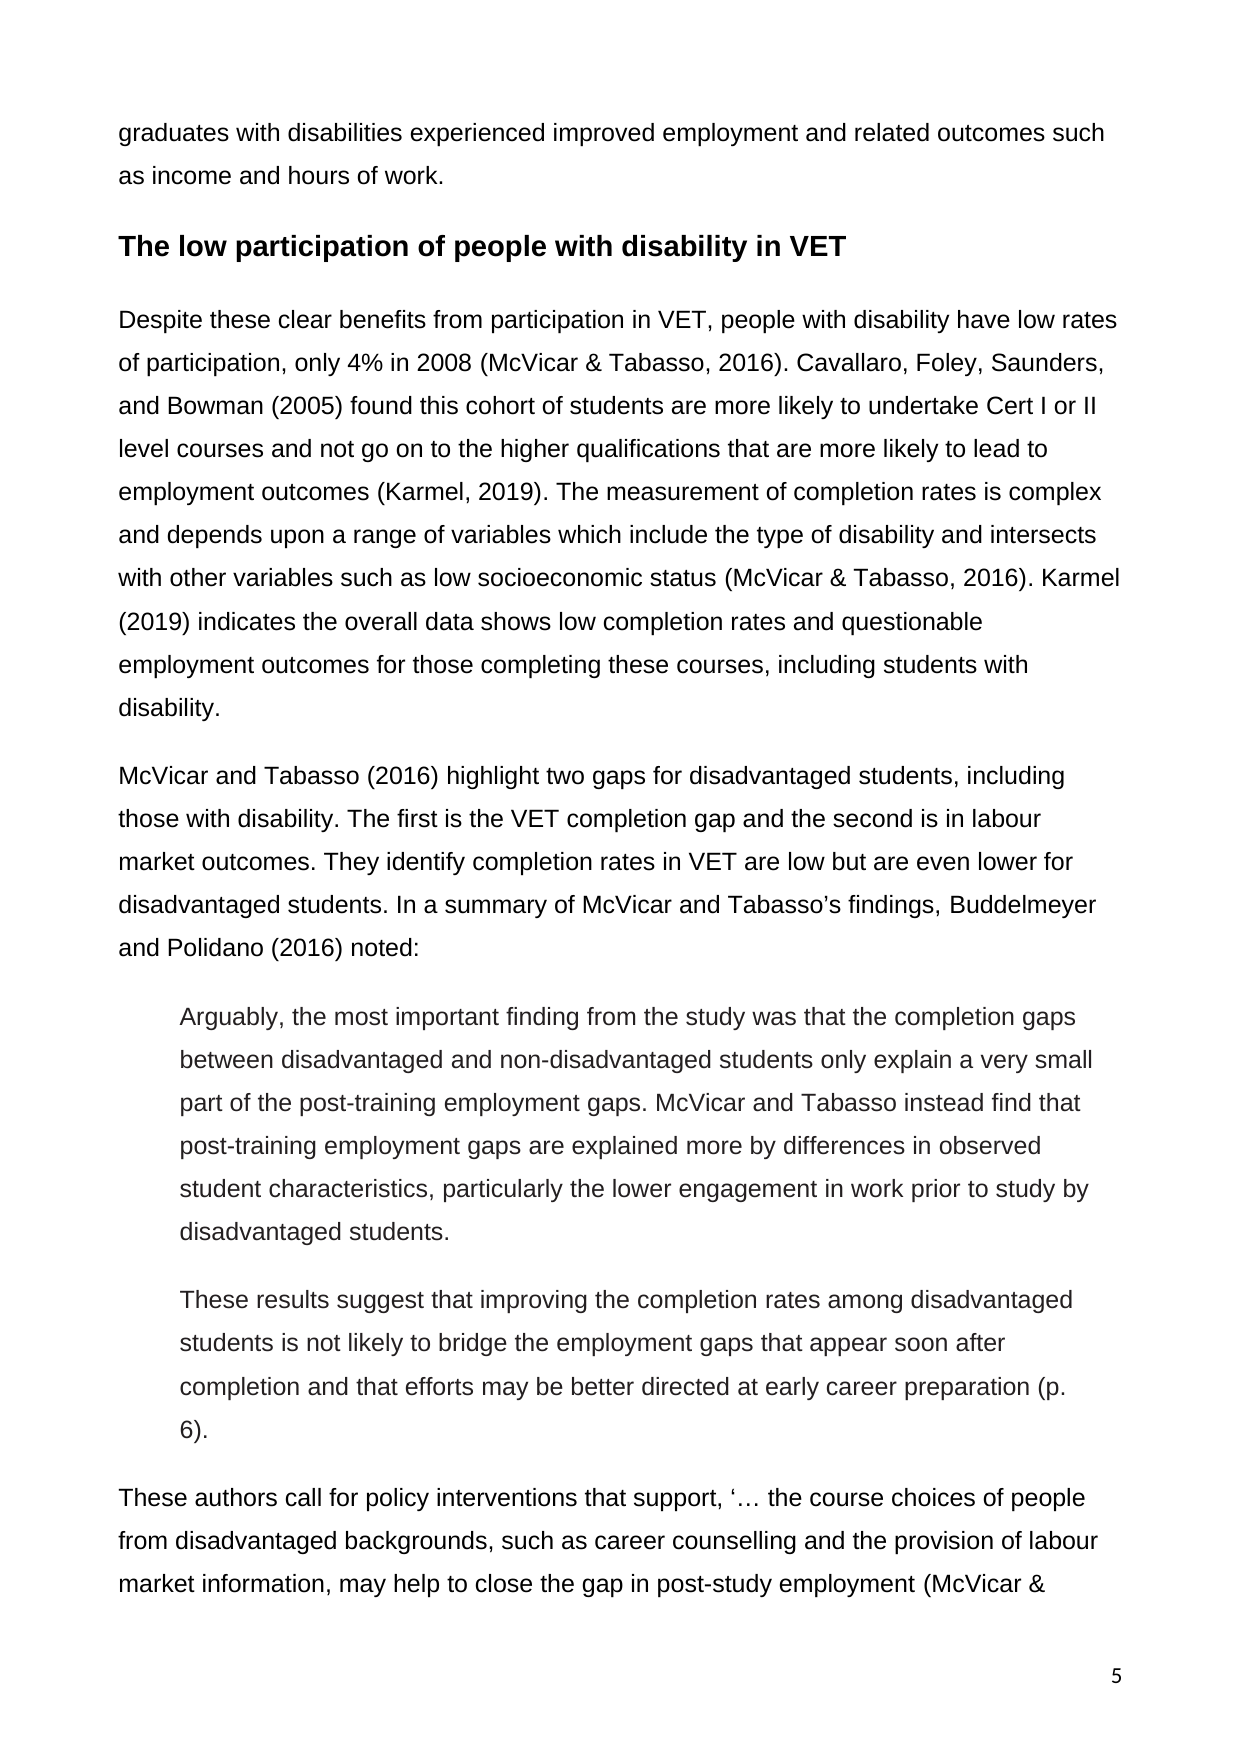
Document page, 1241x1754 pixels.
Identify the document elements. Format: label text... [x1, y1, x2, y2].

text These results suggest that improving the completion rates among disadvantaged students is not likely to bridge the employment gaps that appear soon after completion and that efforts may be better directed at early career preparation (p. 6). [179, 1285, 1097, 1443]
text Arguably, the most important finding from the study was that the completion gaps between disadvantaged and non-disadvantaged students only explain a very small part of the post-training employment gaps. McVicar and Tabasso instead find that post-training employment gaps are explained more by differences in observed student characteristics, particularly the lower engagement in work prior to study by disadvantaged students. [179, 1002, 1122, 1246]
text The low participation of people with disability in VET [118, 229, 1122, 263]
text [118, 118, 1122, 190]
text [118, 1483, 1122, 1598]
text Despite these clear benefits from participation in VET, people with disability have low rates of participation, only 4% in 2008 (McVicar & Tabasso, 2016). Cavallaro, Foley, Saunders, and Bowman (2005) found this cohort of students are more likely to undertake Cert I or II level courses and not go on to the higher qualifications that are more likely to lead to employment outcomes (Karmel, 2019). The measurement of completion rates is complex and depends upon a range of variables which include the type of disability and intersects with other variables such as low socioeconomic status (McVicar & Tabasso, 2016). Karmel (2019) indicates the overall data shows low completion rates and questionable employment outcomes for those completing these courses, including students with disability. [118, 305, 1122, 722]
text McVicar and Tabasso (2016) highlight two gaps for disadvantaged students, including those with disability. The first is the VET completion gap and the second is in labour market outcomes. They identify completion rates in VET are low but are even lower for disadvantaged students. In a summary of McVicar and Tabasso’s findings, Buddelmeyer and Polidano (2016) noted: [118, 761, 1122, 962]
